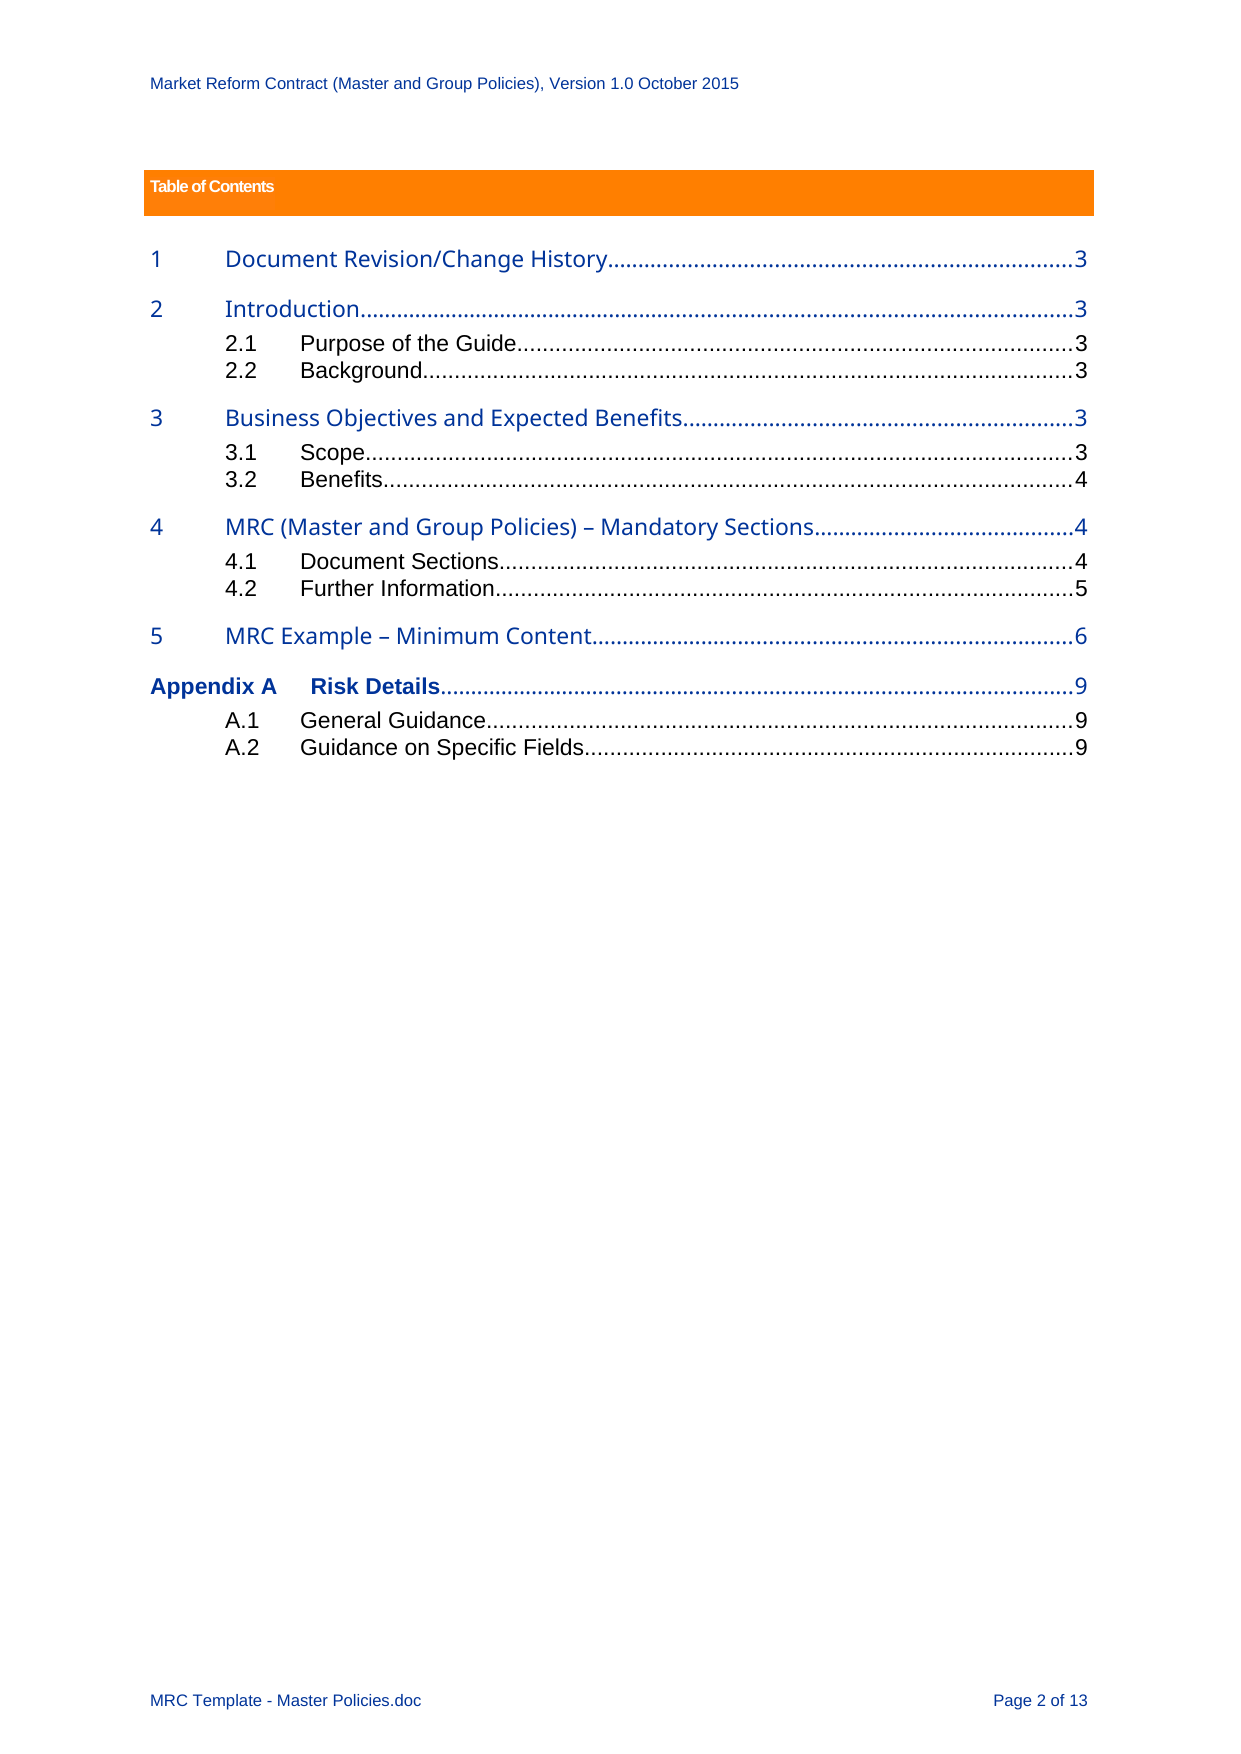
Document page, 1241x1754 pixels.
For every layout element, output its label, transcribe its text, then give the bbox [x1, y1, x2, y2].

text 1 Document Revision/Change History 3 [150, 243, 1087, 274]
text 2.1 Purpose of the Guide 3 [225, 330, 1087, 357]
title Table of Contents [144, 170, 1094, 216]
text 2 Introduction 3 [150, 293, 1087, 324]
text A.1 General Guidance 9 [225, 707, 1087, 734]
text 5 MRC Example – Minimum Content 6 [150, 620, 1087, 651]
text 4.1 Document Sections 4 [225, 548, 1087, 575]
text 3 Business Objectives and Expected Benefits 3 [150, 402, 1087, 433]
text 2.2 Background 3 [225, 357, 1087, 383]
text 4.2 Further Information 5 [225, 575, 1087, 601]
text 4 MRC (Master and Group Policies) – Mandatory Sections 4 [150, 511, 1087, 542]
text 3.2 Benefits 4 [225, 466, 1087, 492]
text A.2 Guidance on Specific Fields 9 [225, 734, 1087, 760]
text 3.1 Scope 3 [225, 439, 1087, 466]
text Appendix A Risk Details 9 [150, 670, 1087, 701]
